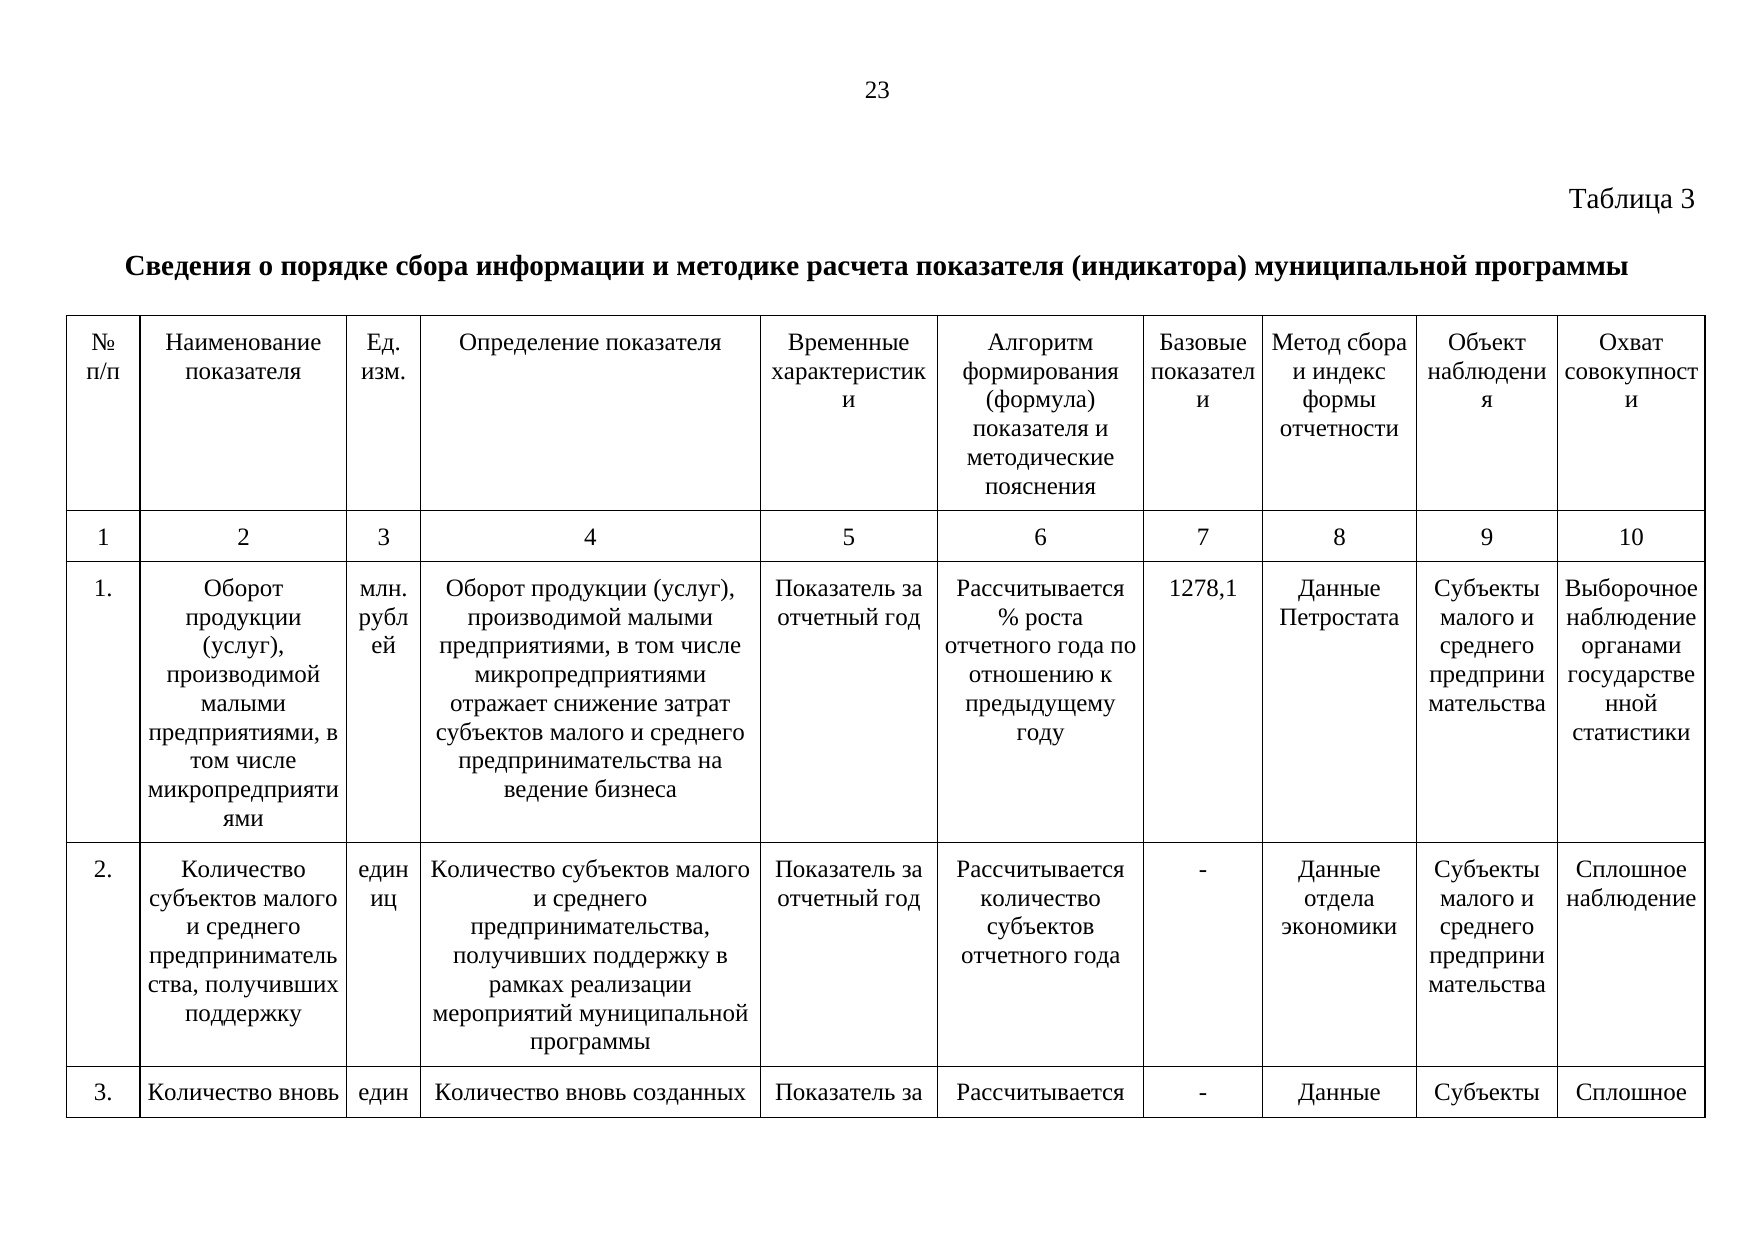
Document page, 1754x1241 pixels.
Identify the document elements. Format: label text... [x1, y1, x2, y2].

table_cell млн. рублей [347, 562, 420, 842]
text Таблица 3 [59, 181, 1695, 215]
table_cell Выборочное наблюдение органами государственной статистики [1558, 562, 1704, 842]
table_header Наименование показателя [141, 316, 346, 510]
table_cell Оборот продукции (услуг), производимой малыми предприятиями, в том числе микропредприятиями отражает снижение затрат субъектов малого и среднего предпринимательства на ведение бизнеса [421, 562, 760, 842]
table_cell 2 [141, 511, 346, 561]
table_cell 2. [67, 843, 139, 1066]
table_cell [421, 1067, 760, 1117]
table_cell Данные отдела экономики [1263, 843, 1416, 1066]
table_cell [938, 1067, 1143, 1117]
table_cell Оборот продукции (услуг), производимой малыми предприятиями, в том числе микропредприятиями [141, 562, 346, 842]
table_cell Данные Петростата [1263, 562, 1416, 842]
table_cell 8 [1263, 511, 1416, 561]
table_cell 1278,1 [1144, 562, 1262, 842]
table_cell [1417, 1067, 1557, 1117]
table_header Ед. изм. [347, 316, 420, 510]
table_cell Рассчитывается количество субъектов отчетного года [938, 843, 1143, 1066]
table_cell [761, 1067, 937, 1117]
table_cell Показатель за отчетный год [761, 562, 937, 842]
table_cell 6 [938, 511, 1143, 561]
table_header Метод сбора и индекс формы отчетности [1263, 316, 1416, 510]
table_cell 1. [67, 562, 139, 842]
table_header Временные характеристики [761, 316, 937, 510]
table_cell Субъекты малого и среднего предпринимательства [1417, 843, 1557, 1066]
table_header Объект наблюдения [1417, 316, 1557, 510]
table_cell 5 [761, 511, 937, 561]
table_header Базовые показатели [1144, 316, 1262, 510]
table_cell единиц [347, 1067, 420, 1117]
table_cell Рассчитывается % роста отчетного года по отношению к предыдущему году [938, 562, 1143, 842]
table_cell - [1144, 1067, 1262, 1117]
table_cell Количество субъектов малого и среднего предпринимательства, получивших поддержку в рамках реализации мероприятий муниципальной программы [421, 843, 760, 1066]
table_cell Сплошное наблюдение [1558, 1067, 1704, 1117]
table_cell 9 [1417, 511, 1557, 561]
table_cell Количество субъектов малого и среднего предпринимательства, получивших поддержку [141, 843, 346, 1066]
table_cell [1263, 1067, 1416, 1117]
table_cell Показатель за отчетный год [761, 843, 937, 1066]
table_header Охват совокупности [1558, 316, 1704, 510]
table_cell 4 [421, 511, 760, 561]
table_cell 1 [67, 511, 139, 561]
table_cell Субъекты малого и среднего предпринимательства [1417, 562, 1557, 842]
table_header Алгоритм формирования (формула) показателя и методические пояснения [938, 316, 1143, 510]
table_cell 3 [347, 511, 420, 561]
table_header № п/п [67, 316, 139, 510]
text Сведения о порядке сбора информации и методике расчета показателя (индикатора) муниципальной программы [59, 248, 1695, 282]
table_cell 10 [1558, 511, 1704, 561]
table_cell 3. [67, 1067, 139, 1117]
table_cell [141, 1067, 346, 1117]
table_cell Сплошное наблюдение [1558, 843, 1704, 1066]
table_header Определение показателя [421, 316, 760, 510]
table_cell единиц [347, 843, 420, 1066]
table_cell - [1144, 843, 1262, 1066]
table_cell 7 [1144, 511, 1262, 561]
